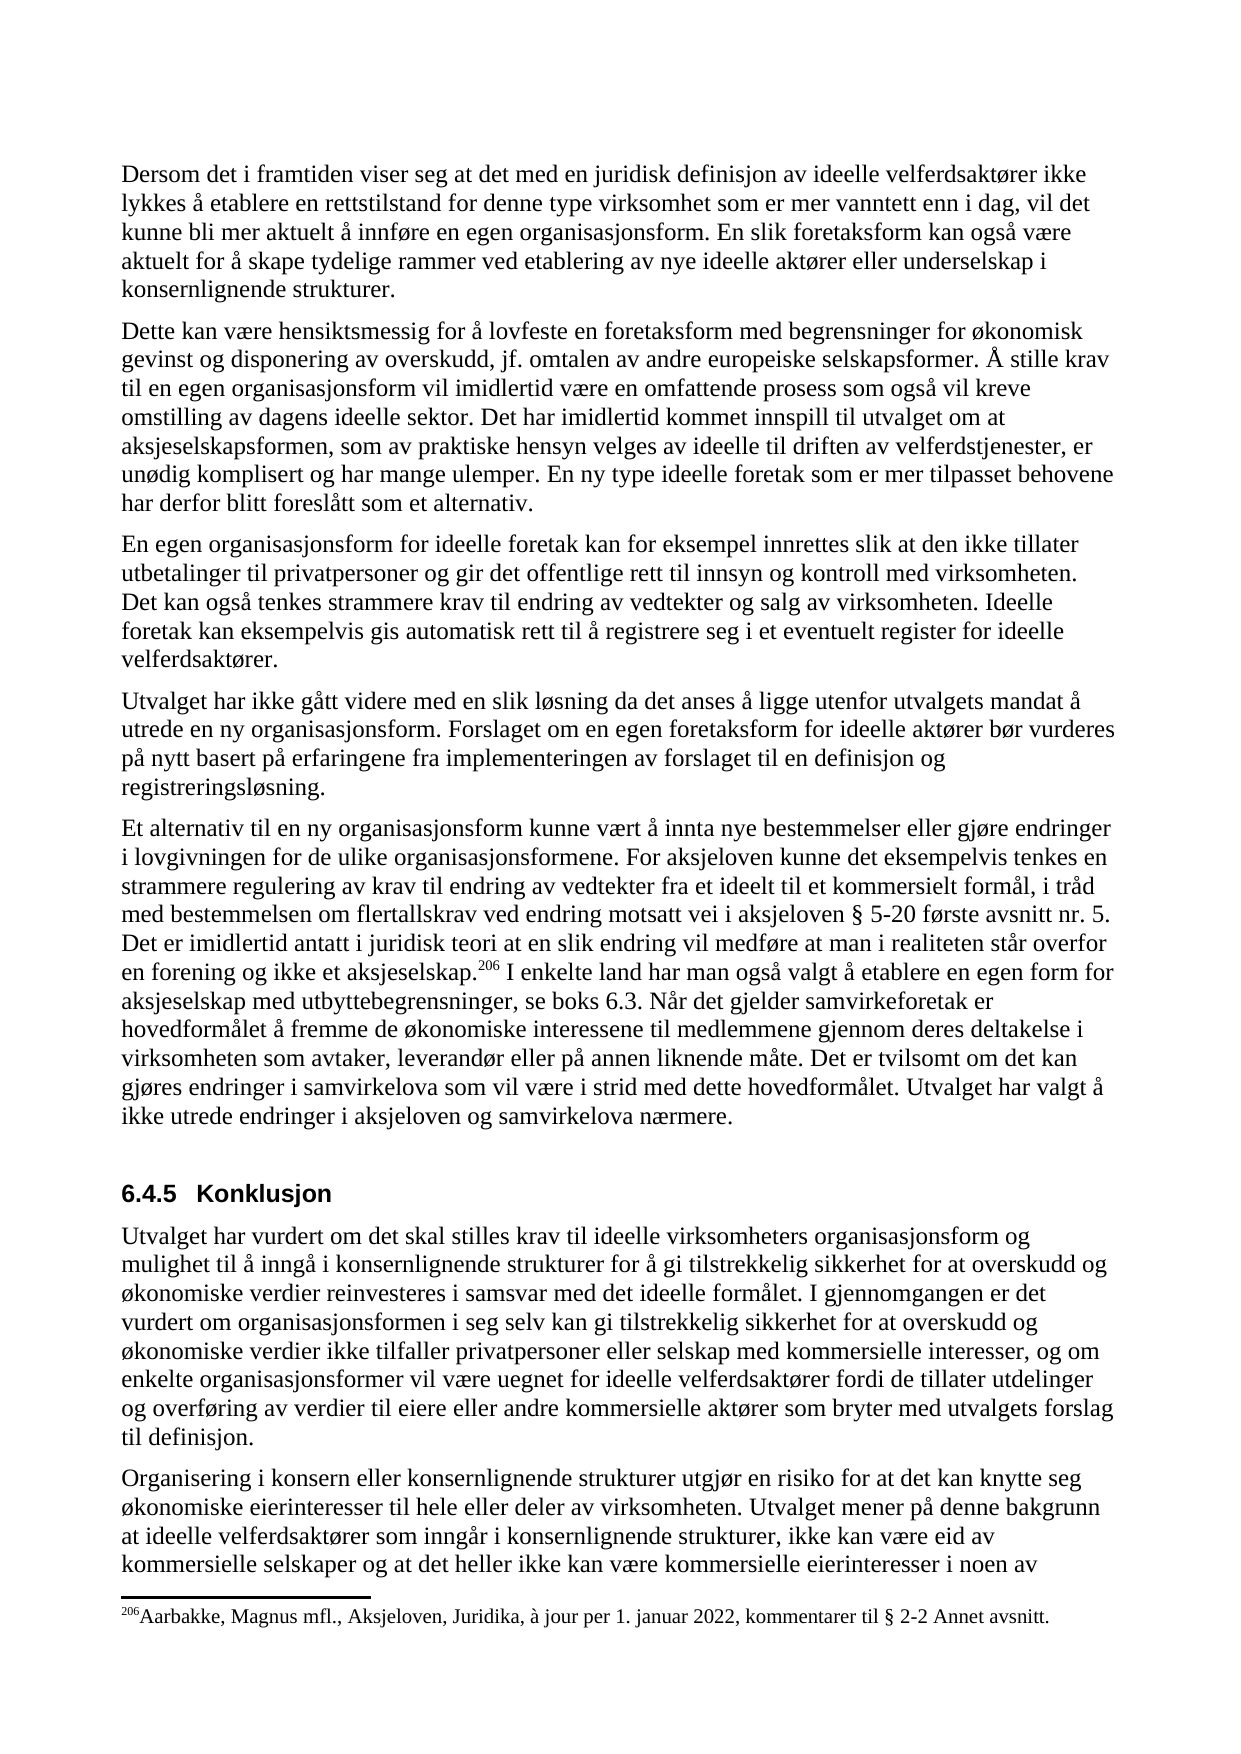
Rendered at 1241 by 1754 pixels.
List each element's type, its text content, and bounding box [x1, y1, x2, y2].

text Utvalget har vurdert om det skal stilles krav til ideelle virksomheters organisasjonsform og mulighet til å inngå i konsernlignende strukturer for å gi tilstrekkelig sikkerhet for at overskudd og økonomiske verdier reinvesteres i samsvar med det ideelle formålet. I gjennomgangen er det vurdert om organisasjonsformen i seg selv kan gi tilstrekkelig sikkerhet for at overskudd og økonomiske verdier ikke tilfaller privatpersoner eller selskap med kommersielle interesser, og om enkelte organisasjonsformer vil være uegnet for ideelle velferdsaktører fordi de tillater utdelinger og overføring av verdier til eiere eller andre kommersielle aktører som bryter med utvalgets forslag til definisjon. [121, 1221, 1119, 1451]
text Et alternativ til en ny organisasjonsform kunne vært å innta nye bestemmelser eller gjøre endringer i lovgivningen for de ulike organisasjonsformene. For aksjeloven kunne det eksempelvis tenkes en strammere regulering av krav til endring av vedtekter fra et ideelt til et kommersielt formål, i tråd med bestemmelsen om flertallskrav ved endring motsatt vei i aksjeloven § 5-20 første avsnitt nr. 5. Det er imidlertid antatt i juridisk teori at en slik endring vil medføre at man i realiteten står overfor en forening og ikke et aksjeselskap. I enkelte land har man også valgt å etablere en egen form for aksjeselskap med utbyttebegrensninger, se boks 6.3. Når det gjelder samvirkeforetak er hovedformålet å fremme de økonomiske interessene til medlemmene gjennom deres deltakelse i virksomheten som avtaker, leverandør eller på annen liknende måte. Det er tvilsomt om det kan gjøres endringer i samvirkelova som vil være i strid med dette hovedformålet. Utvalget har valgt å ikke utrede endringer i aksjeloven og samvirkelova nærmere. [121, 813, 1119, 1129]
text En egen organisasjonsform for ideelle foretak kan for eksempel innrettes slik at den ikke tillater utbetalinger til privatpersoner og gir det offentlige rett til innsyn og kontroll med virksomheten. Det kan også tenkes strammere krav til endring av vedtekter og salg av virksomheten. Ideelle foretak kan eksempelvis gis automatisk rett til å registrere seg i et eventuelt register for ideelle velferdsaktører. [121, 529, 1119, 673]
text Dersom det i framtiden viser seg at det med en juridisk definisjon av ideelle velferdsaktører ikke lykkes å etablere en rettstilstand for denne type virksomhet som er mer vanntett enn i dag, vil det kunne bli mer aktuelt å innføre en egen organisasjonsform. En slik foretaksform kan også være aktuelt for å skape tydelige rammer ved etablering av nye ideelle aktører eller underselskap i konsernlignende strukturer. [121, 159, 1119, 303]
text Dette kan være hensiktsmessig for å lovfeste en foretaksform med begrensninger for økonomisk gevinst og disponering av overskudd, jf. omtalen av andre europeiske selskapsformer. Å stille krav til en egen organisasjonsform vil imidlertid være en omfattende prosess som også vil kreve omstilling av dagens ideelle sektor. Det har imidlertid kommet innspill til utvalget om at aksjeselskapsformen, som av praktiske hensyn velges av ideelle til driften av velferdstjenester, er unødig komplisert og har mange ulemper. En ny type ideelle foretak som er mer tilpasset behovene har derfor blitt foreslått som et alternativ. [121, 316, 1119, 517]
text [121, 1463, 1119, 1578]
text Utvalget har ikke gått videre med en slik løsning da det anses å ligge utenfor utvalgets mandat å utrede en ny organisasjonsform. Forslaget om en egen foretaksform for ideelle aktører bør vurderes på nytt basert på erfaringene fra implementeringen av forslaget til en definisjon og registreringsløsning. [121, 686, 1119, 801]
subtitle Konklusjon [121, 1179, 1119, 1208]
